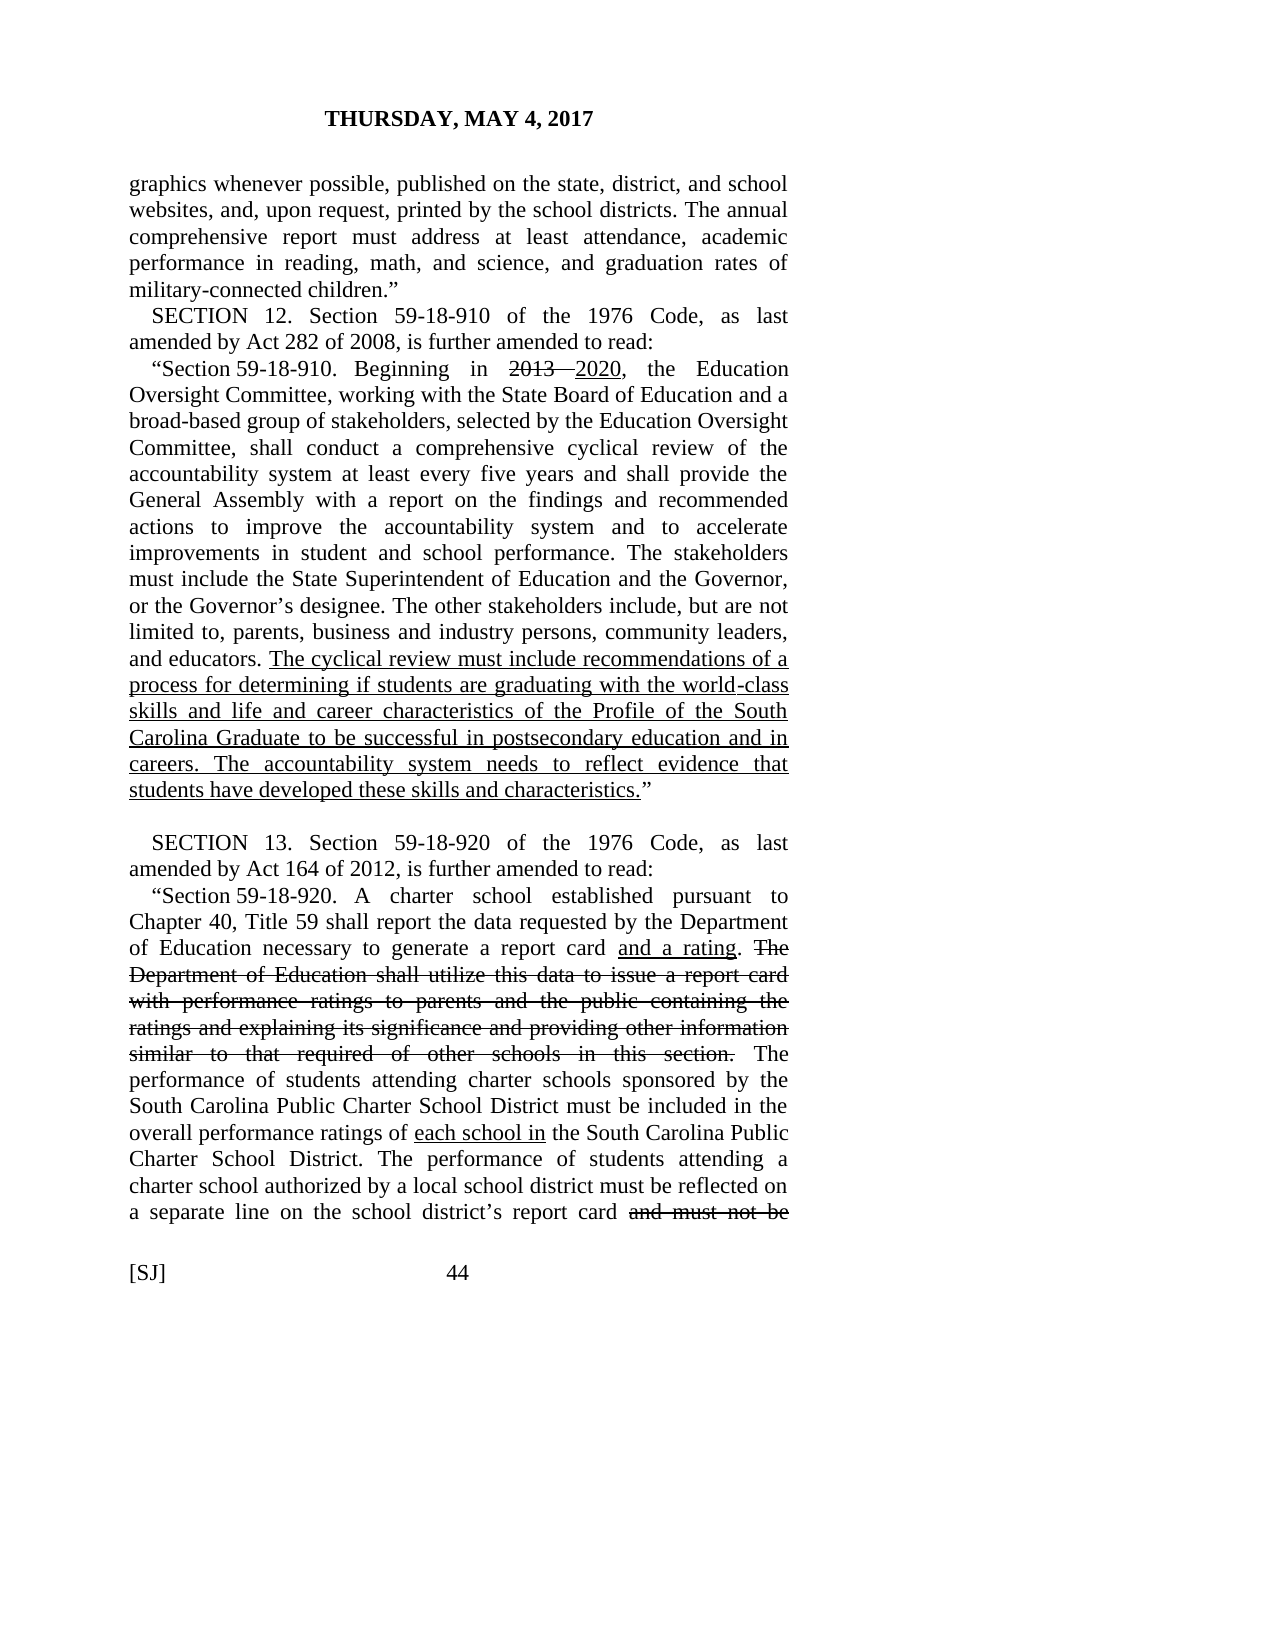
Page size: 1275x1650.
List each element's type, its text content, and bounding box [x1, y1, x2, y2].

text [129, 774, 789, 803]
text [129, 1029, 789, 1224]
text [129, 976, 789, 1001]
text SECTION 12. Section 59-18-910 of the 1976 Code, as last amended by Act 282 of 2008, is further amended to read: [129, 302, 789, 355]
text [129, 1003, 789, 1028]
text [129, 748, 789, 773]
text SECTION 13. Section 59-18-920 of the 1976 Code, as last amended by Act 164 of 2012, is further amended to read: [129, 829, 789, 882]
text “Section 59-18-910. Beginning in 2013 2020, the Education Oversight Committee, working with the State Board of Education and a broad-based group of stakeholders, selected by the Education Oversight Committee, shall conduct a comprehensive cyclical review of the accountability system at least every five years and shall provide the General Assembly with a report on the findings and recommended actions to improve the accountability system and to accelerate improvements in student and school performance. The stakeholders must include the State Superintendent of Education and the Governor, or the Governor’s designee. The other stakeholders include, but are not limited to, parents, business and industry persons, community leaders, and educators. The cyclical review must include recommendations of a process for determining if students are graduating with the world-class skills and life and career characteristics of the Profile of the South Carolina Graduate to be successful in postsecondary education and in careers. The accountability system needs to reflect evidence that students have developed these skills and characteristics.” [129, 355, 789, 694]
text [129, 170, 789, 302]
